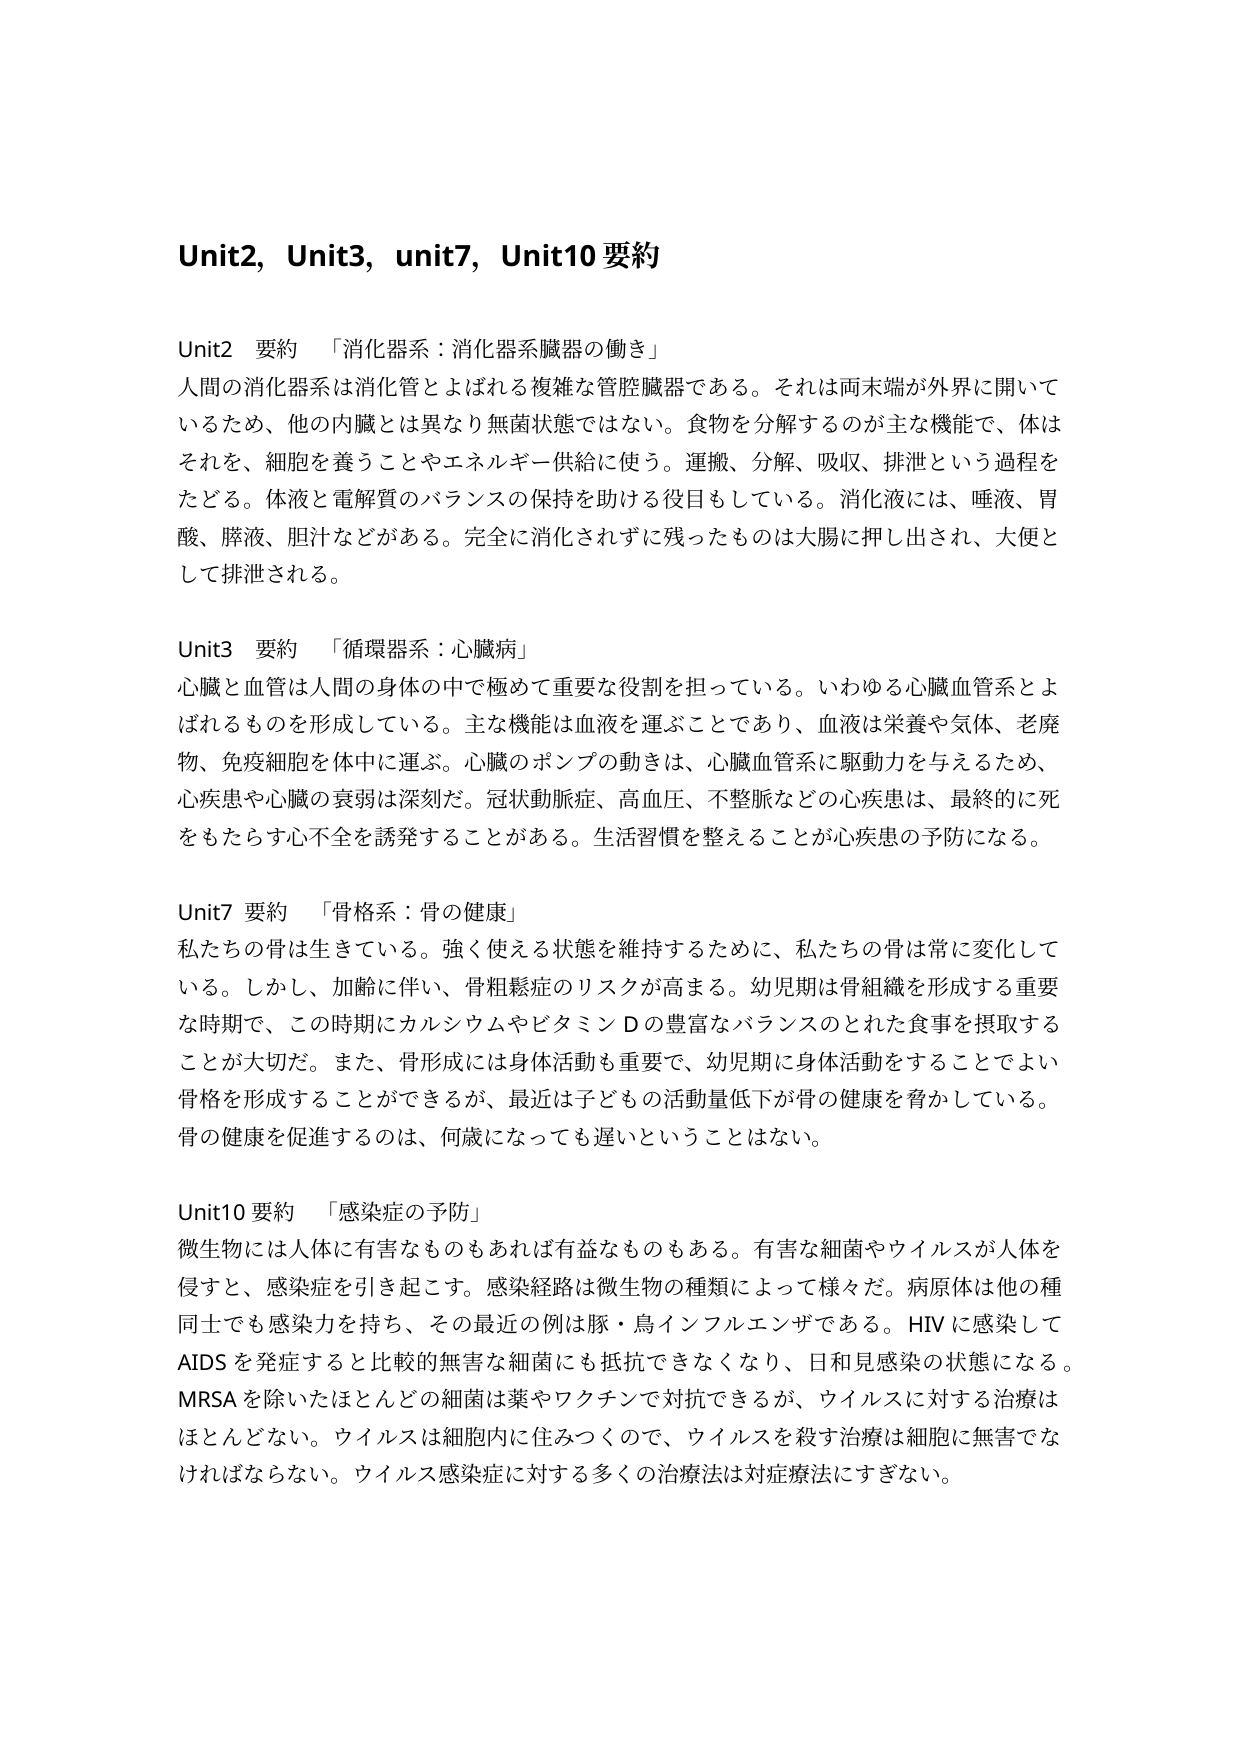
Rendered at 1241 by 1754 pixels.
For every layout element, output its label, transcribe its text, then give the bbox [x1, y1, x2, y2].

text 心臓と血管は人間の身体の中で極めて重要な役割を担っている。いわゆる心臓血管系とよばれるものを形成している。主な機能は血液を運ぶことであり、血液は栄養や気体、老廃物、免疫細胞を体中に運ぶ。心臓のポンプの動きは、心臓血管系に駆動力を与えるため、心疾患や心臓の衰弱は深刻だ。冠状動脈症、高血圧、不整脈などの心疾患は、最終的に死をもたらす心不全を誘発することがある。生活習慣を整えることが心疾患の予防になる。 [177, 667, 1063, 854]
text Unit7 要約 「骨格系：骨の健康」 [177, 892, 1063, 929]
text Unit2 要約 「消化器系：消化器系臓器の働き」 [177, 329, 1063, 367]
text Unit2，Unit3，unit7，Unit10要約 [177, 217, 1063, 292]
text 私たちの骨は生きている。強く使える状態を維持するために、私たちの骨は常に変化している。しかし、加齢に伴い、骨粗鬆症のリスクが高まる。幼児期は骨組織を形成する重要な時期で、この時期にカルシウムやビタミンDの豊富なバランスのとれた食事を摂取することが大切だ。また、骨形成には身体活動も重要で、幼児期に身体活動をすることでよい骨格を形成することができるが、最近は子どもの活動量低下が骨の健康を脅かしている。骨の健康を促進するのは、何歳になっても遅いということはない。 [177, 929, 1063, 1154]
text 人間の消化器系は消化管とよばれる複雑な管腔臓器である。それは両末端が外界に開いているため、他の内臓とは異なり無菌状態ではない。食物を分解するのが主な機能で、体はそれを、細胞を養うことやエネルギー供給に使う。運搬、分解、吸収、排泄という過程をたどる。体液と電解質のバランスの保持を助ける役目もしている。消化液には、唾液、胃酸、膵液、胆汁などがある。完全に消化されずに残ったものは大腸に押し出され、大便として排泄される。 [177, 367, 1063, 592]
text Unit10 要約 「感染症の予防」 [177, 1192, 1063, 1229]
text Unit3 要約 「循環器系：心臓病」 [177, 629, 1063, 667]
text 微生物には人体に有害なものもあれば有益なものもある。有害な細菌やウイルスが人体を侵すと、感染症を引き起こす。感染経路は微生物の種類によって様々だ。病原体は他の種同士でも感染力を持ち、その最近の例は豚・鳥インフルエンザである。HIVに感染してAIDSを発症すると比較的無害な細菌にも抵抗できなくなり、日和見感染の状態になる。MRSAを除いたほとんどの細菌は薬やワクチンで対抗できるが、ウイルスに対する治療はほとんどない。ウイルスは細胞内に住みつくので、ウイルスを殺す治療は細胞に無害でなければならない。ウイルス感染症に対する多くの治療法は対症療法にすぎない。 [177, 1229, 1063, 1492]
